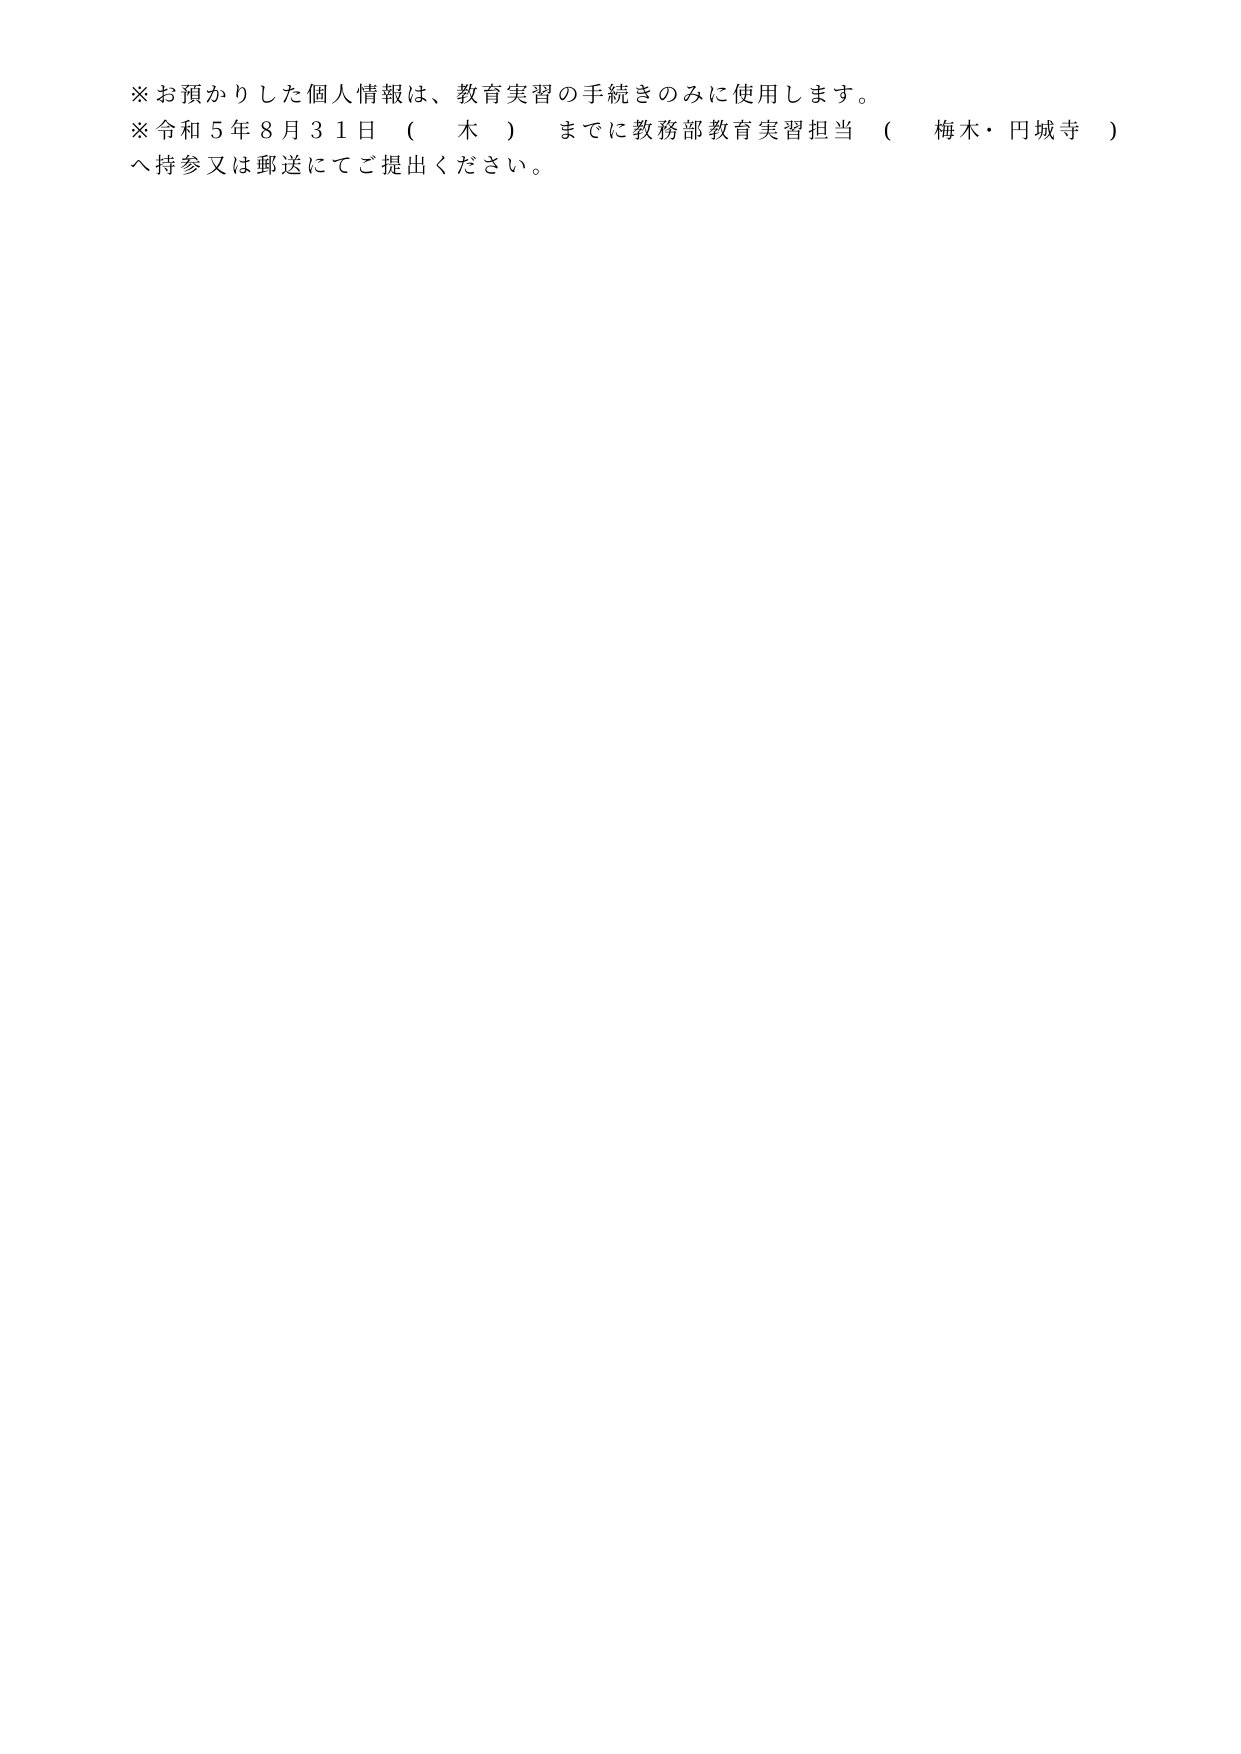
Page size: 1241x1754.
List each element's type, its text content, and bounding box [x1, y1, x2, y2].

text ※令和５年８月３１日(木)までに教務部教育実習担当(梅木･円城寺)へ持参又は郵送にてご提出ください。 [131, 111, 1132, 182]
text ※お預かりした個人情報は、教育実習の手続きのみに使用します。 [131, 75, 1109, 111]
